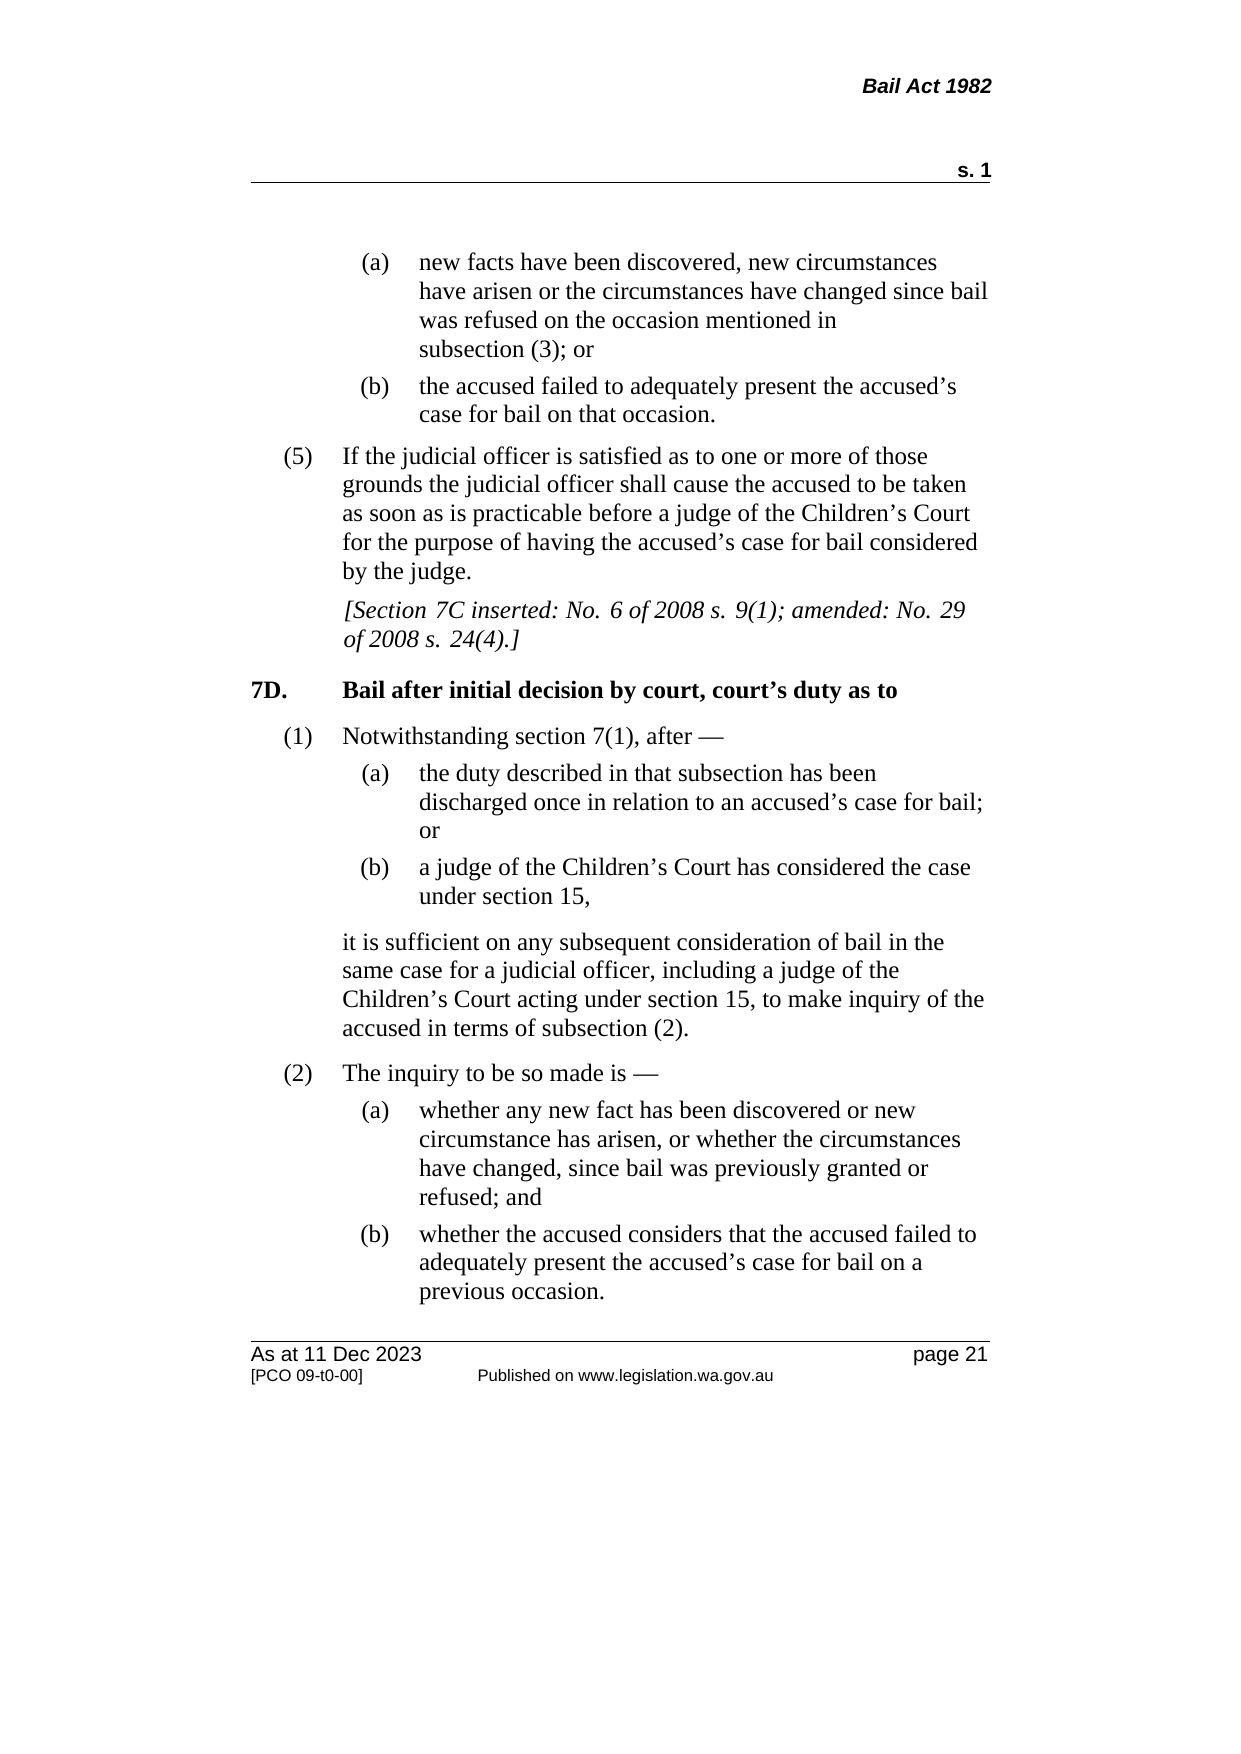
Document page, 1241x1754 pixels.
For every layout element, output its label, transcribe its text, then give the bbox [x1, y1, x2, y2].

text (b) whether the accused considers that the accused failed to adequately present the accused’s case for bail on a previous occasion. [251, 1219, 990, 1305]
text (5) If the judicial officer is satisfied as to one or more of those grounds the judicial officer shall cause the accused to be taken as soon as is practicable before a judge of the Children’s Court for the purpose of having the accused’s case for bail considered by the judge. [251, 441, 990, 584]
text (b) a judge of the Children’s Court has considered the case under section 15, [251, 852, 990, 910]
subtitle 7D. Bail after initial decision by court, court’s duty as to [251, 675, 990, 704]
text (b) the accused failed to adequately present the accused’s case for bail on that occasion. [251, 371, 990, 428]
text it is sufficient on any subsequent consideration of bail in the same case for a judicial officer, including a judge of the Children’s Court acting under section 15, to make inquiry of the accused in terms of subsection (2). [251, 927, 990, 1042]
text (2) The inquiry to be so made is — [251, 1058, 990, 1087]
text [Section 7C inserted: No. 6 of 2008 s. 9(1); amended: No. 29 of 2008 s. 24(4).] [251, 595, 990, 652]
text (a) whether any new fact has been discovered or new circumstance has arisen, or whether the circumstances have changed, since bail was previously granted or refused; and [251, 1095, 990, 1210]
text (a) the duty described in that subsection has been discharged once in relation to an accused’s case for bail; or [251, 758, 990, 844]
text (a) new facts have been discovered, new circumstances have arisen or the circumstances have changed since bail was refused on the occasion mentioned in subsection (3); or [251, 247, 990, 362]
text (1) Notwithstanding section 7(1), after — [251, 721, 990, 749]
